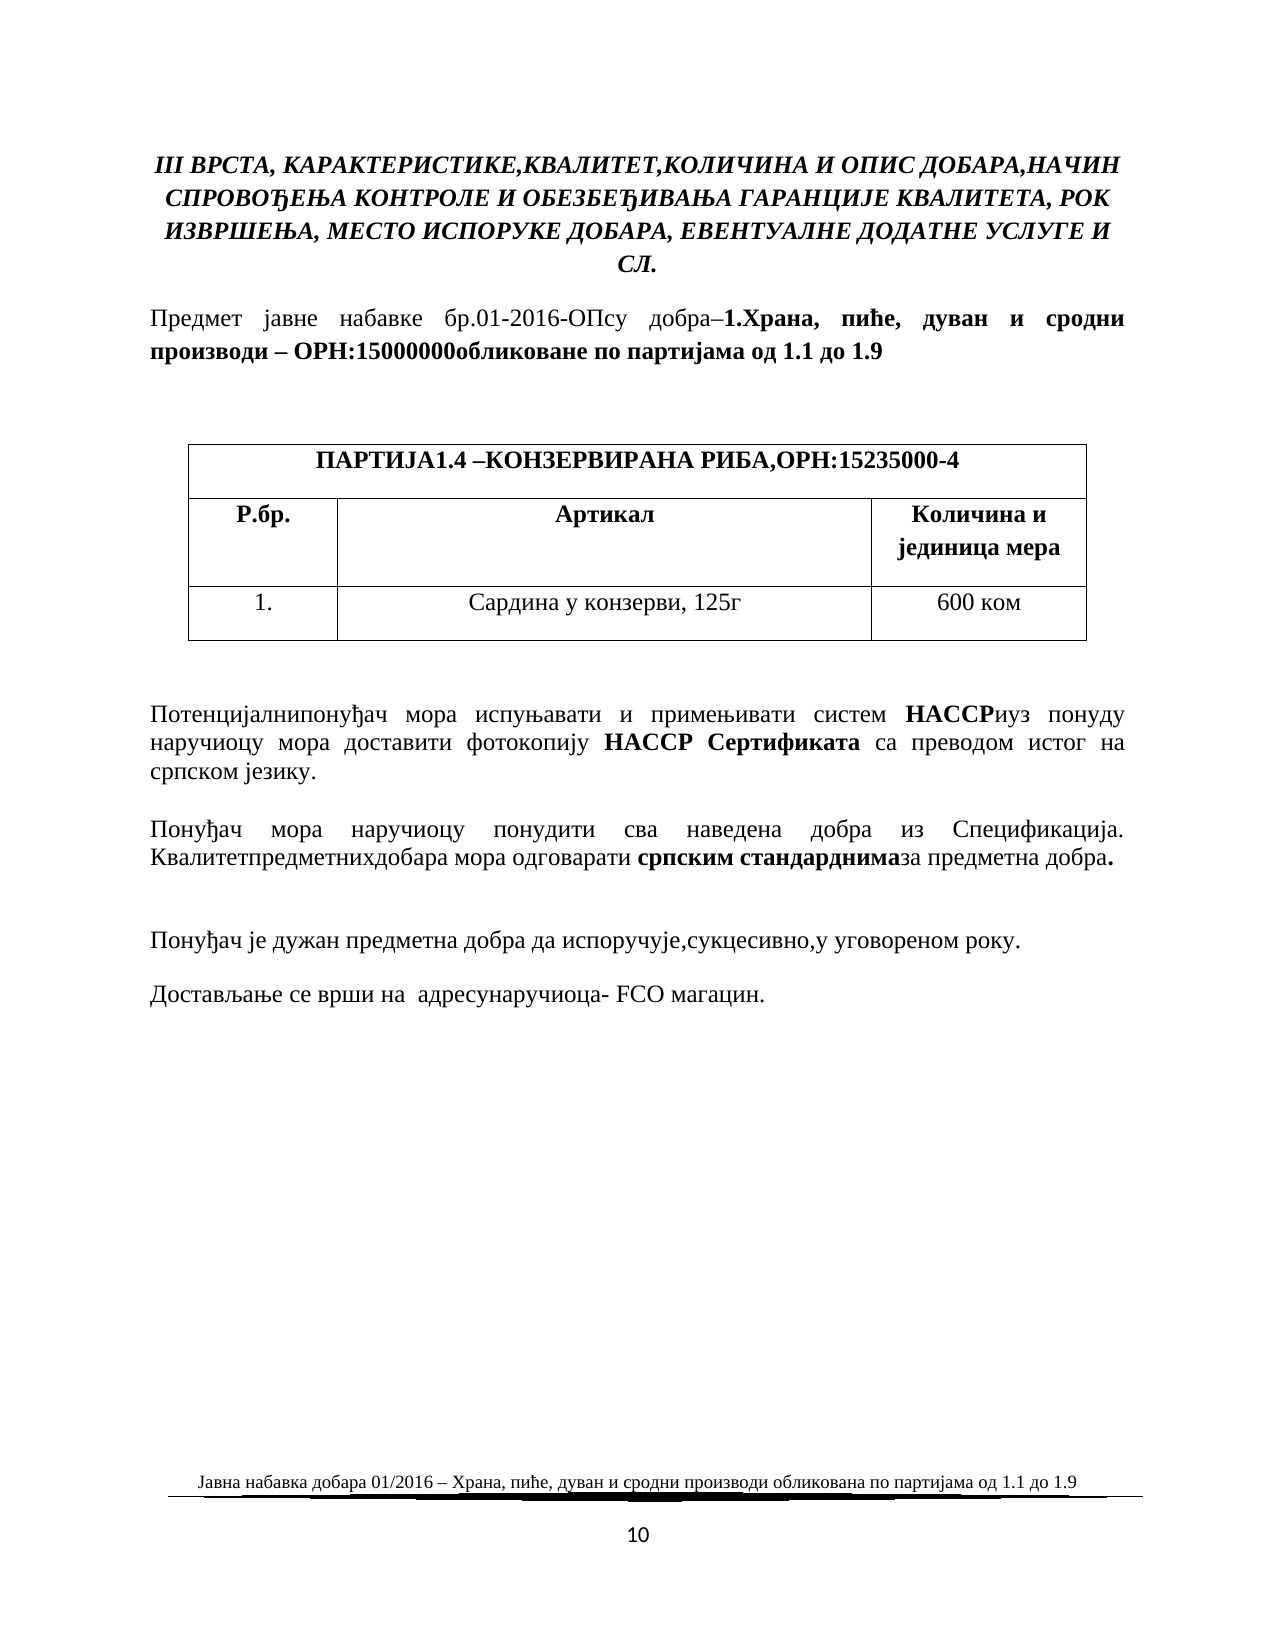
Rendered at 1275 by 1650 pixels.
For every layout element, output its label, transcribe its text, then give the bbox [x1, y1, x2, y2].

table_cell 1. [189, 587, 337, 640]
table_cell 600 ком [872, 587, 1086, 640]
table_cell Сардина у конзерви, 125г [338, 587, 871, 640]
text Потенцијалнипонуђач мора испуњавати и примењивати систем HACCPиуз понуду наручиоцу мора доставити фотокопију HACCP Сертификата са преводом истог на српском језику. [150, 699, 1125, 785]
table_cell Артикал [338, 499, 871, 586]
text III ВРСТА, КАРАКТЕРИСТИКЕ,КВАЛИТЕТ,КОЛИЧИНА И ОПИС ДОБАРА,НАЧИН СПРОВОЂЕЊА КОНТРОЛЕ И ОБЕЗБЕЂИВАЊА ГАРАНЦИЈЕ КВАЛИТЕТА, РОК ИЗВРШЕЊА, МЕСТО ИСПОРУКЕ ДОБАРА, ЕВЕНТУАЛНЕ ДОДАТНЕ УСЛУГЕ И СЛ. [150, 150, 1125, 278]
text Понуђач мора наручиоцу понудити сва наведена добра из Спецификација. Квалитетпредметнихдобaра мора одговарати српским стандарднимaза предметна добра. [150, 814, 1125, 871]
text Достављање се врши на адресунаручиоца- FCO магацин. [150, 979, 1173, 1008]
text Понуђач је дужан предметна добра да испоручује,сукцесивно,у уговореном року. [150, 925, 1173, 954]
text Предмет јавне набавке бр.01-2016-ОПсу добра–1.Храна, пиће, дуван и сродни производи – ОРН:15000000обликоване по партијама од 1.1 до 1.9 [150, 303, 1125, 365]
table_header ПАРТИЈА1.4 –КОНЗЕРВИРАНА РИБА,ОРН:15235000-4 [189, 445, 1086, 498]
table_cell Количина и јединица мера [872, 499, 1086, 586]
table_cell Р.бр. [189, 499, 337, 586]
